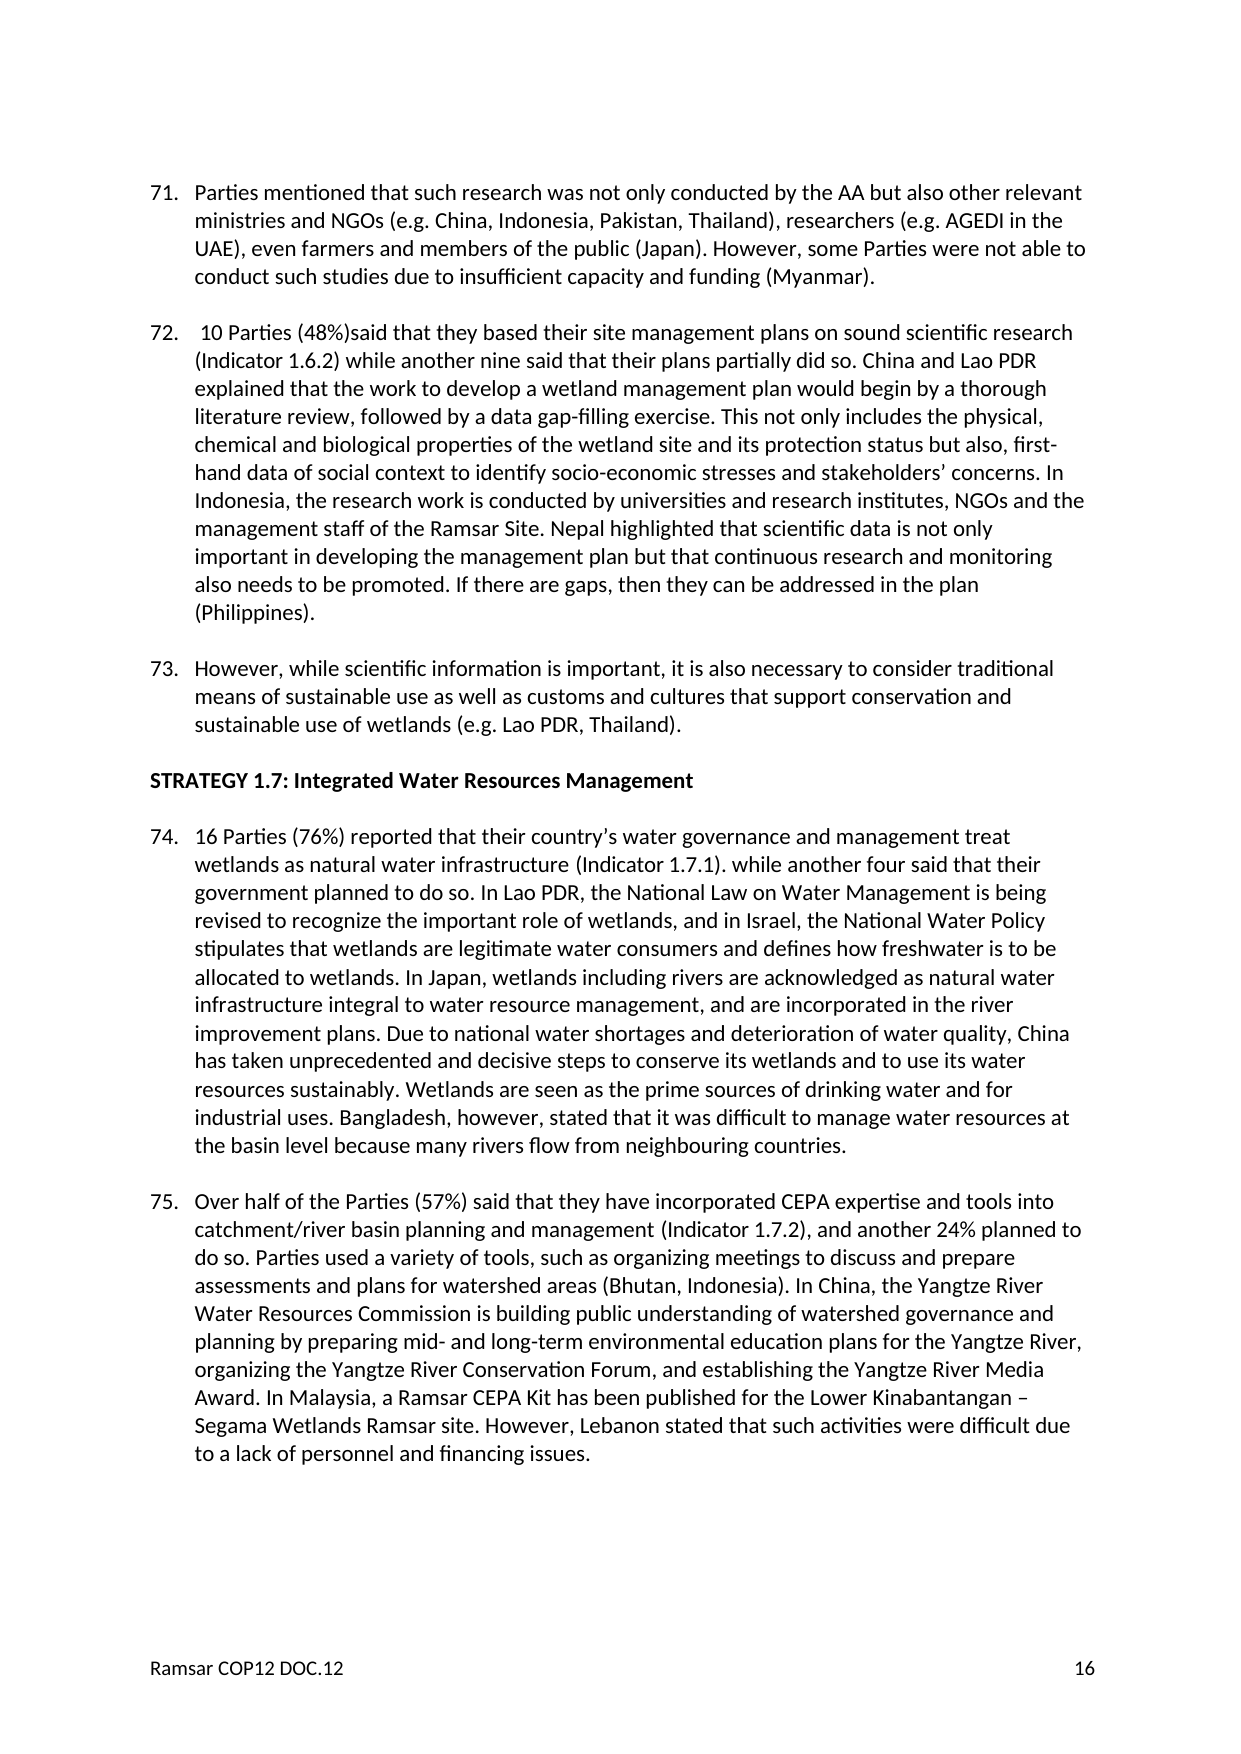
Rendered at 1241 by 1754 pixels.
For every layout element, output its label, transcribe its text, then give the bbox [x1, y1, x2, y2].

list However, while scientific information is important, it is also necessary to consider traditional means of sustainable use as well as customs and cultures that support conservation and sustainable use of wetlands (e.g. Lao PDR, Thailand). [150, 654, 1090, 738]
list STRATEGY 1.7: Integrated Water Resources Management [150, 766, 1090, 794]
list Over half of the Parties (57%) said that they have incorporated CEPA expertise and tools into catchment/river basin planning and management (Indicator 1.7.2), and another 24% planned to do so. Parties used a variety of tools, such as organizing meetings to discuss and prepare assessments and plans for watershed areas (Bhutan, Indonesia). In China, the Yangtze River Water Resources Commission is building public understanding of watershed governance and planning by preparing mid- and long-term environmental education plans for the Yangtze River, organizing the Yangtze River Conservation Forum, and establishing the Yangtze River Media Award. In Malaysia, a Ramsar CEPA Kit has been published for the Lower Kinabantangan – Segama Wetlands Ramsar site. However, Lebanon stated that such activities were difficult due to a lack of personnel and financing issues. [150, 1187, 1090, 1467]
list Parties mentioned that such research was not only conducted by the AA but also other relevant ministries and NGOs (e.g. China, Indonesia, Pakistan, Thailand), researchers (e.g. AGEDI in the UAE), even farmers and members of the public (Japan). However, some Parties were not able to conduct such studies due to insufficient capacity and funding (Myanmar). [150, 178, 1090, 290]
list 16 Parties (76%) reported that their country’s water governance and management treat wetlands as natural water infrastructure (Indicator 1.7.1). while another four said that their government planned to do so. In Lao PDR, the National Law on Water Management is being revised to recognize the important role of wetlands, and in Israel, the National Water Policy stipulates that wetlands are legitimate water consumers and defines how freshwater is to be allocated to wetlands. In Japan, wetlands including rivers are acknowledged as natural water infrastructure integral to water resource management, and are incorporated in the river improvement plans. Due to national water shortages and deterioration of water quality, China has taken unprecedented and decisive steps to conserve its wetlands and to use its water resources sustainably. Wetlands are seen as the prime sources of drinking water and for industrial uses. Bangladesh, however, stated that it was difficult to manage water resources at the basin level because many rivers flow from neighbouring countries. [150, 822, 1090, 1159]
list 10 Parties (48%)said that they based their site management plans on sound scientific research (Indicator 1.6.2) while another nine said that their plans partially did so. China and Lao PDR explained that the work to develop a wetland management plan would begin by a thorough literature review, followed by a data gap-filling exercise. This not only includes the physical, chemical and biological properties of the wetland site and its protection status but also, first-hand data of social context to identify socio-economic stresses and stakeholders’ concerns. In Indonesia, the research work is conducted by universities and research institutes, NGOs and the management staff of the Ramsar Site. Nepal highlighted that scientific data is not only important in developing the management plan but that continuous research and monitoring also needs to be promoted. If there are gaps, then they can be addressed in the plan (Philippines). [150, 318, 1090, 626]
